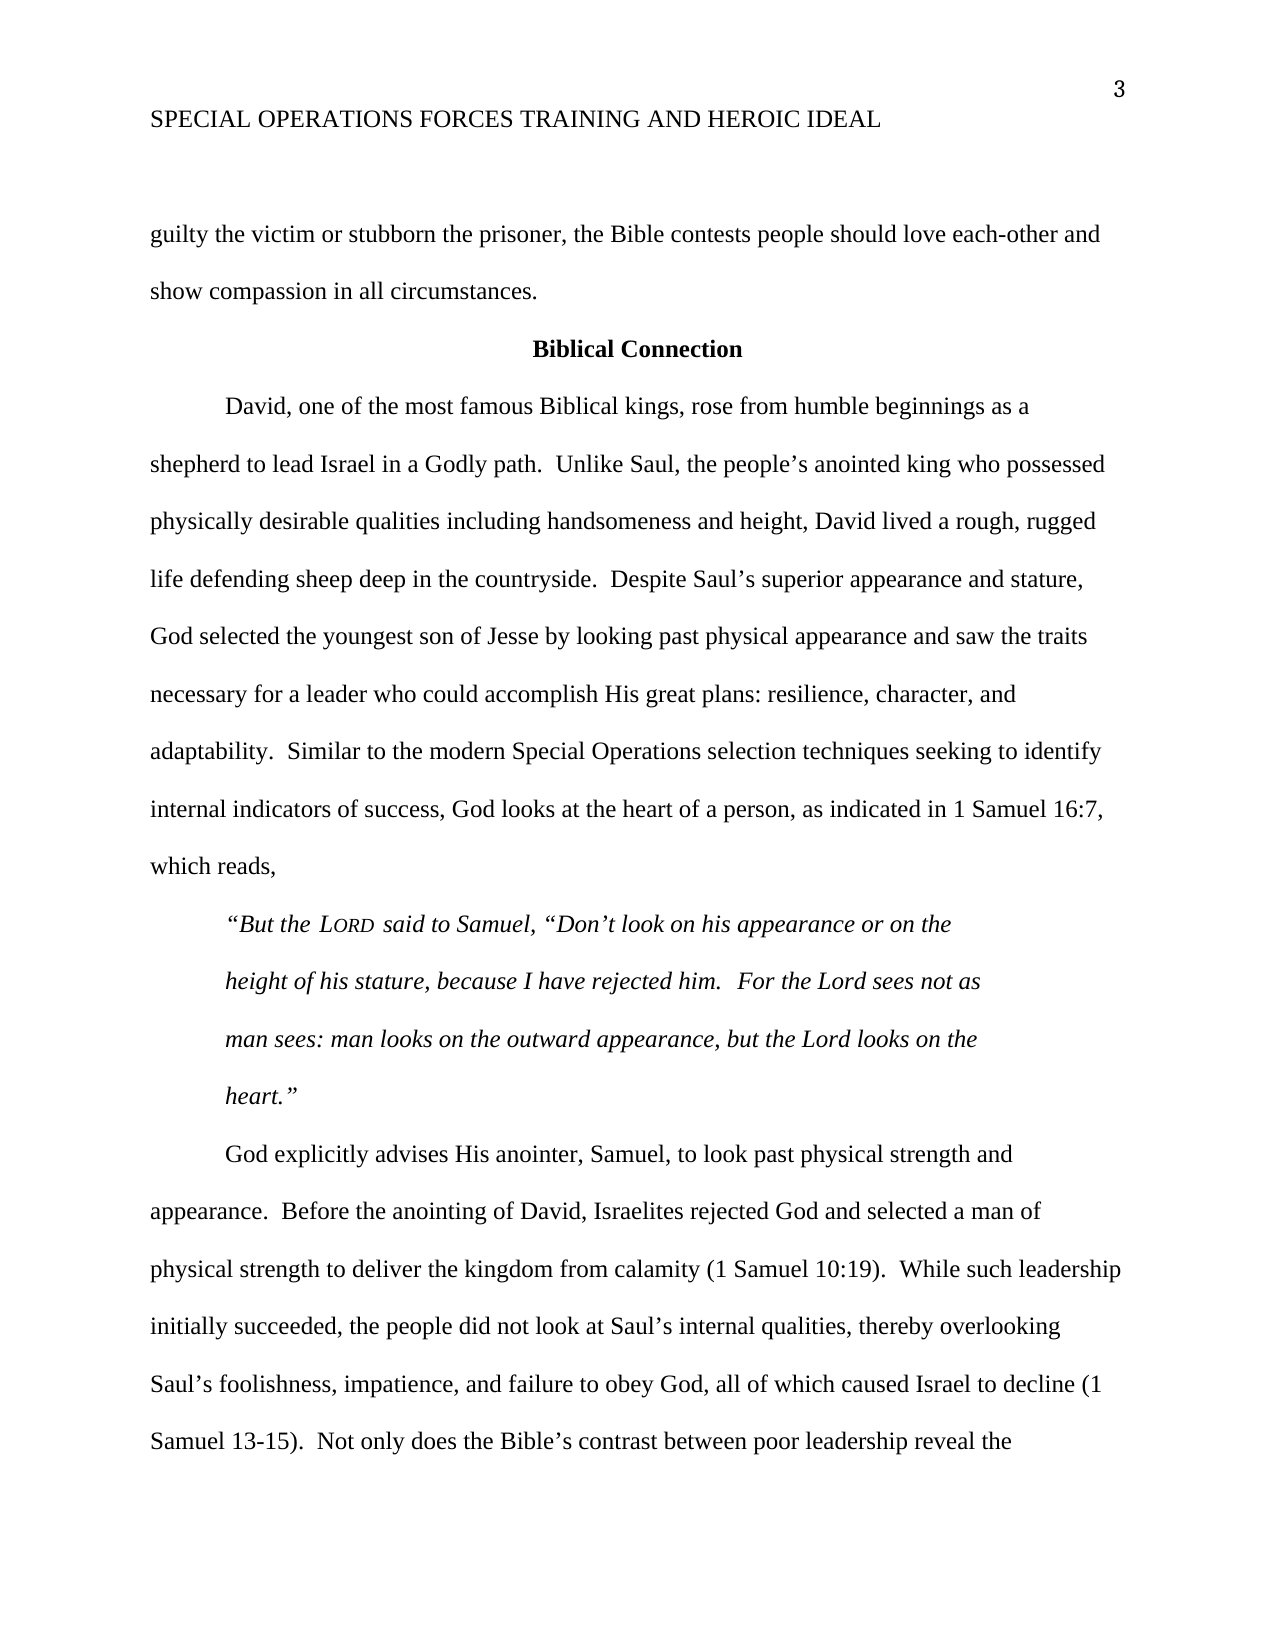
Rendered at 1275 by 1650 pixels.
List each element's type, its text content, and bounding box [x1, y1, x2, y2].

text David, one of the most famous Biblical kings, rose from humble beginnings as a shepherd to lead Israel in a Godly path. Unlike Saul, the people’s anointed king who possessed physically desirable qualities including handsomeness and height, David lived a rough, rugged life defending sheep deep in the countryside. Despite Saul’s superior appearance and stature, God selected the youngest son of Jesse by looking past physical appearance and saw the traits necessary for a leader who could accomplish His great plans: resilience, character, and adaptability. Similar to the modern Special Operations selection techniques seeking to identify internal indicators of success, God looks at the heart of a person, as indicated in 1 Samuel 16:7, which reads, [150, 391, 1125, 880]
text Biblical Connection [150, 334, 1125, 362]
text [150, 1139, 1125, 1455]
text “But the Lord said to Samuel, “Don’t look on his appearance or on the height of his stature, because I have rejected him. For the Lord sees not as man sees: man looks on the outward appearance, but the Lord looks on the heart.” [225, 909, 984, 1110]
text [150, 219, 1125, 305]
